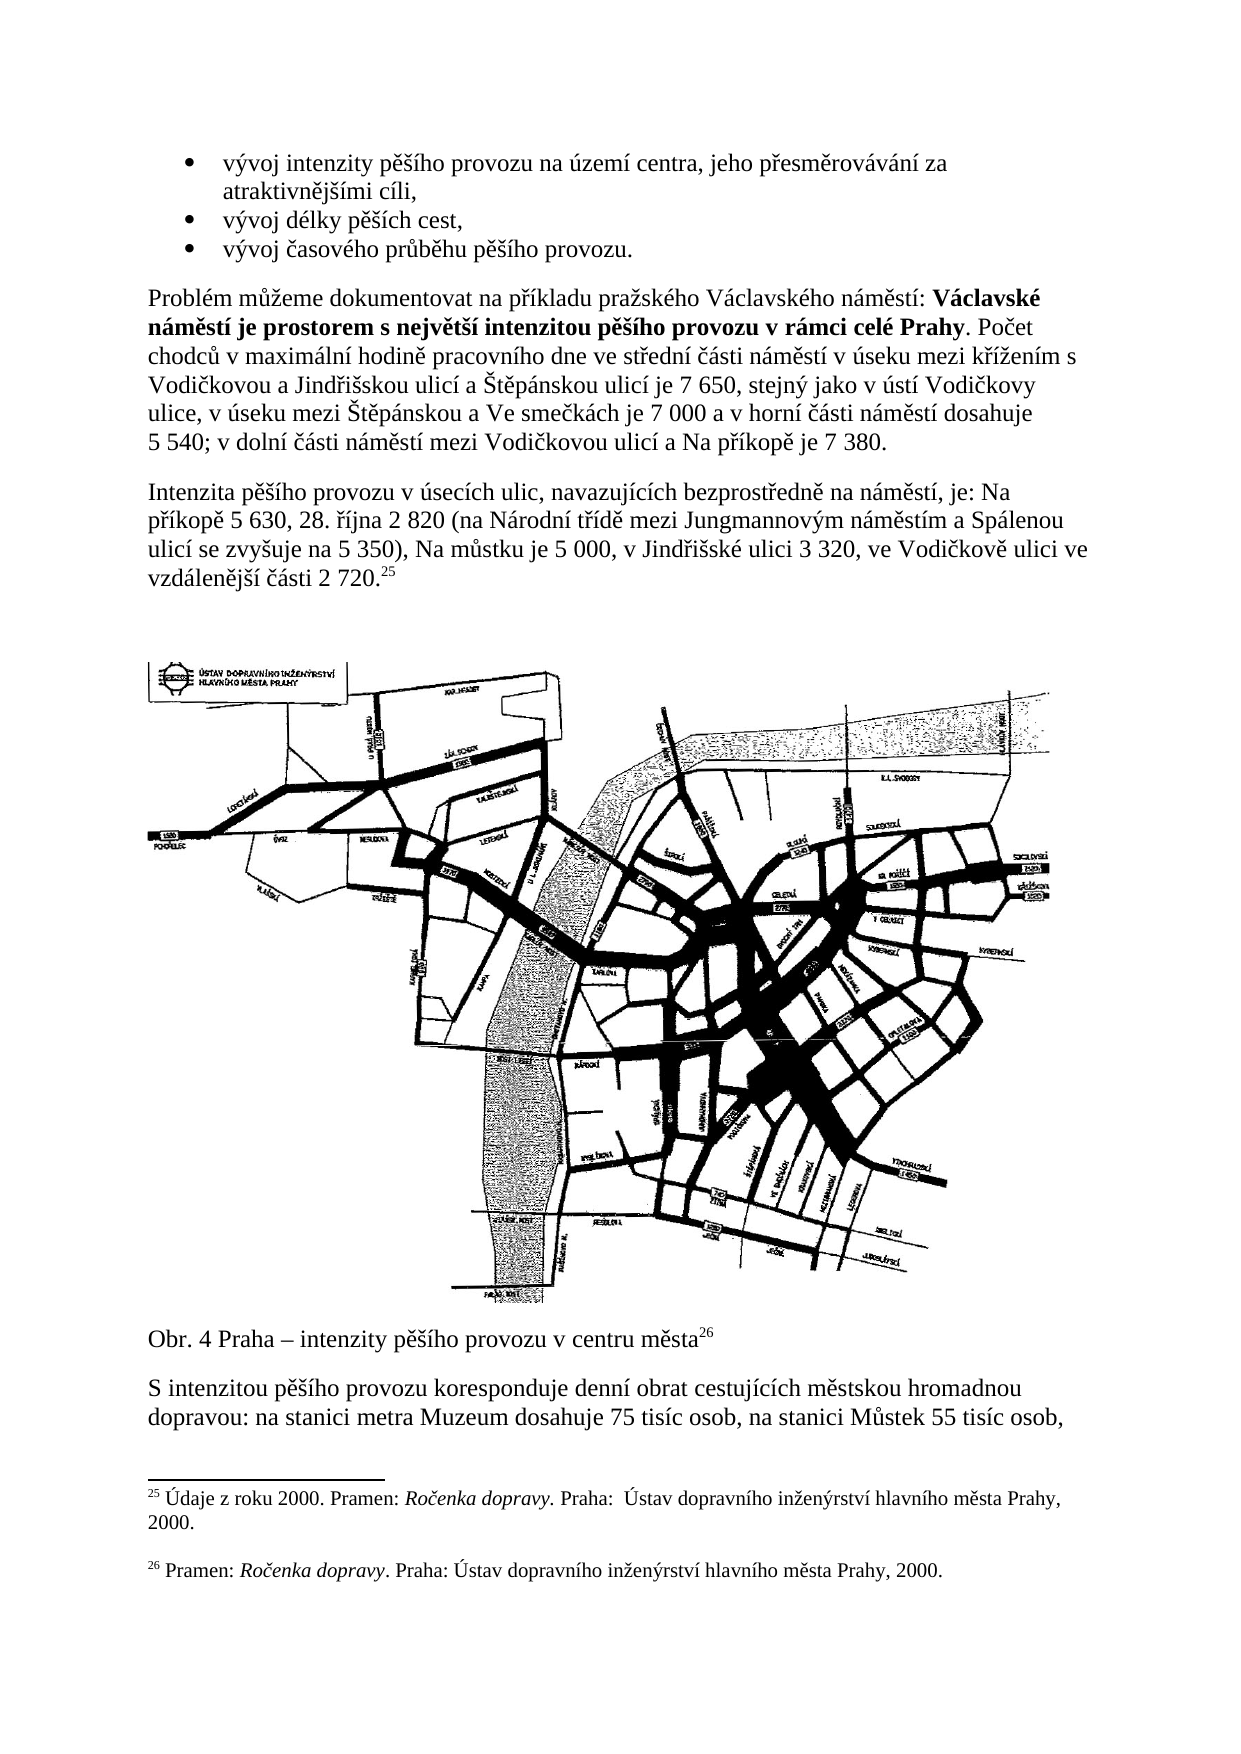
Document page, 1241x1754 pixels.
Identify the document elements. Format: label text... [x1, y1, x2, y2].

list vývoj intenzity pěšího provozu na území centra, jeho přesměrovávání za atraktivnějšími cíli, [185, 148, 1093, 205]
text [148, 1373, 1093, 1431]
text Problém můžeme dokumentovat na příkladu pražského Václavského náměstí: Václavské náměstí je prostorem s největší intenzitou pěšího provozu v rámci celé Prahy. Počet chodců v maximální hodině pracovního dne ve střední části náměstí v úseku mezi křížením s Vodičkovou a Jindřišskou ulicí a Štěpánskou ulicí je 7 650, stejný jako v ústí Vodičkovy ulice, v úseku mezi Štěpánskou a Ve smečkách je 7 000 a v horní části náměstí dosahuje 5 540; v dolní části náměstí mezi Vodičkovou ulicí a Na příkopě je 7 380. [148, 283, 1093, 456]
list vývoj délky pěších cest, [185, 205, 1093, 234]
picture [147, 662, 1050, 1303]
text Intenzita pěšího provozu v úsecích ulic, navazujících bezprostředně na náměstí, je: Na příkopě 5 630, 28. října 2 820 (na Národní třídě mezi Jungmannovým náměstím a Spálenou ulicí se zvyšuje na 5 350), Na můstku je 5 000, v Jindřišské ulici 3 320, ve Vodičkově ulici ve vzdálenější části 2 720. [148, 477, 1093, 592]
text Obr. 4 Praha – intenzity pěšího provozu v centru města [148, 1324, 1093, 1352]
list vývoj časového průběhu pěšího provozu. [185, 234, 1093, 263]
